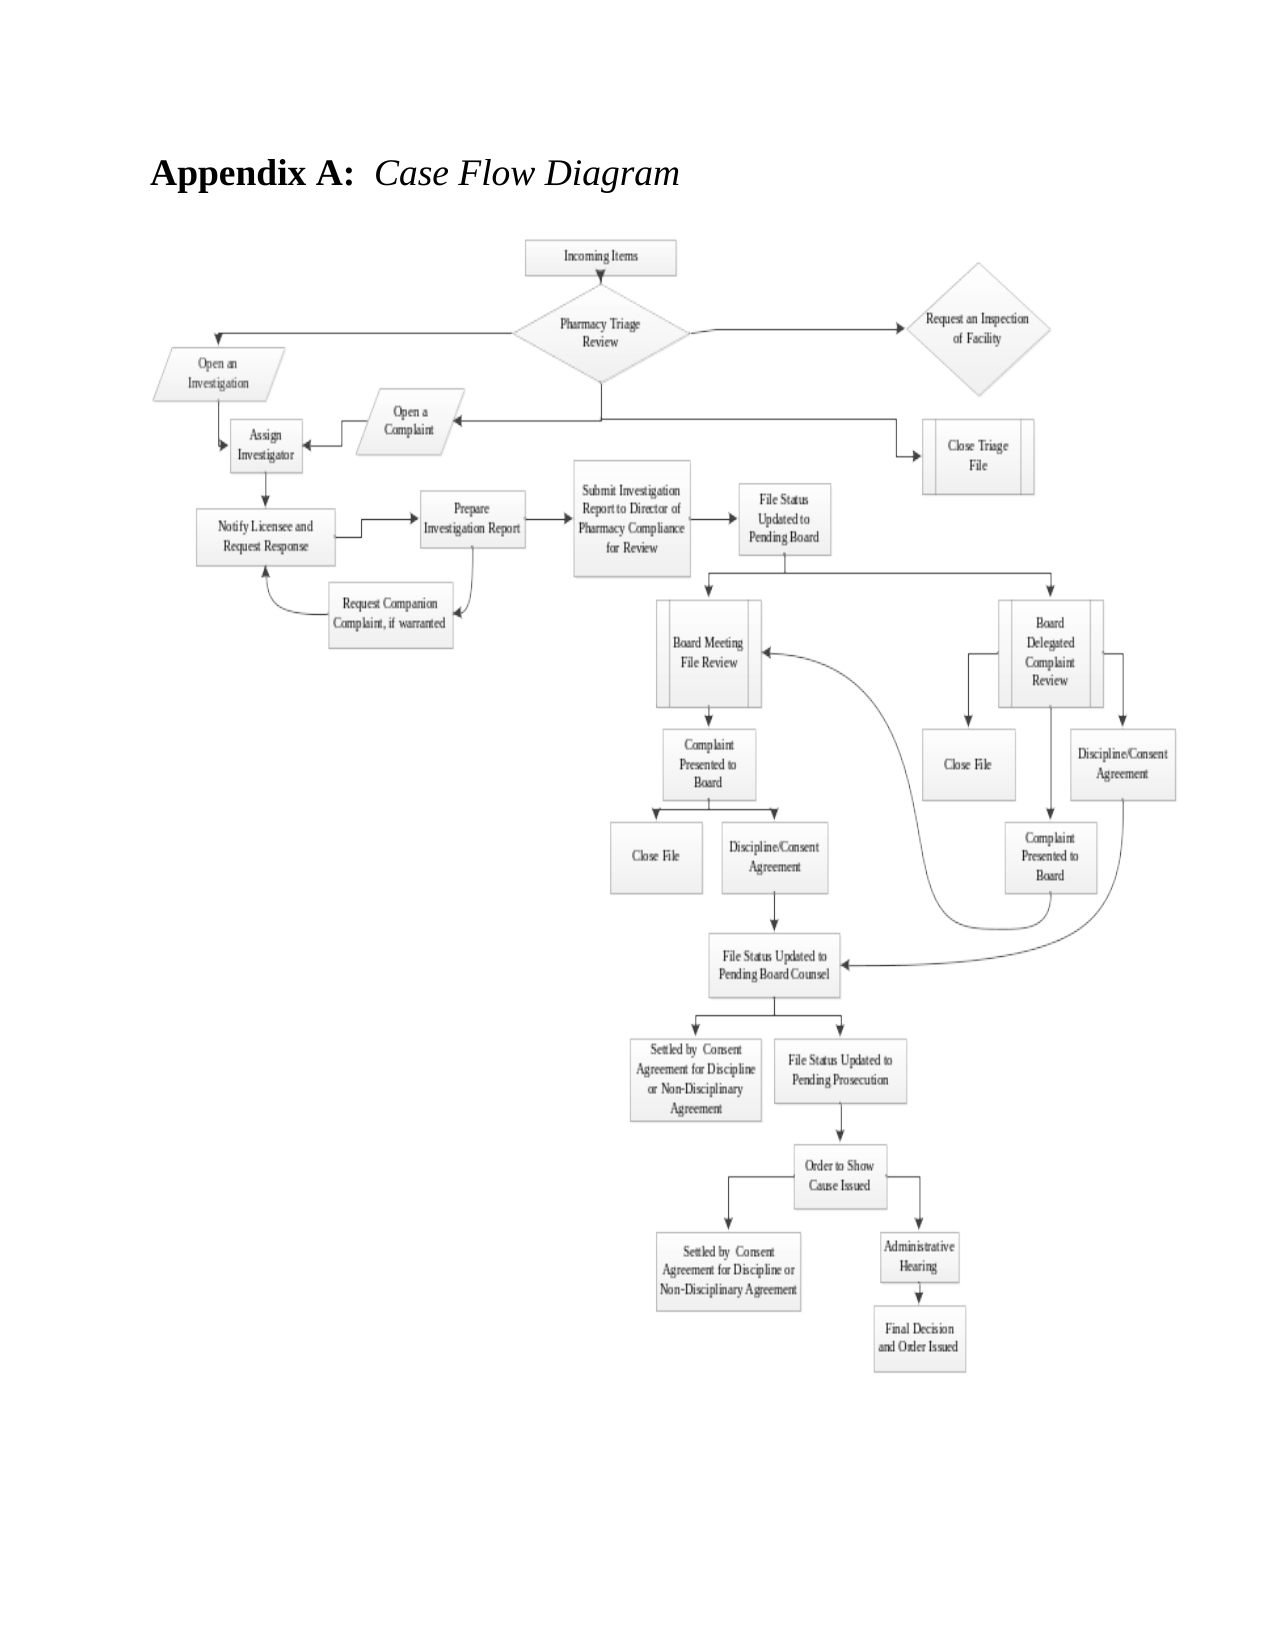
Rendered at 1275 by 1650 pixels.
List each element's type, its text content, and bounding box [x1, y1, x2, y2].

text Appendix A: Case Flow Diagram [150, 150, 1125, 193]
